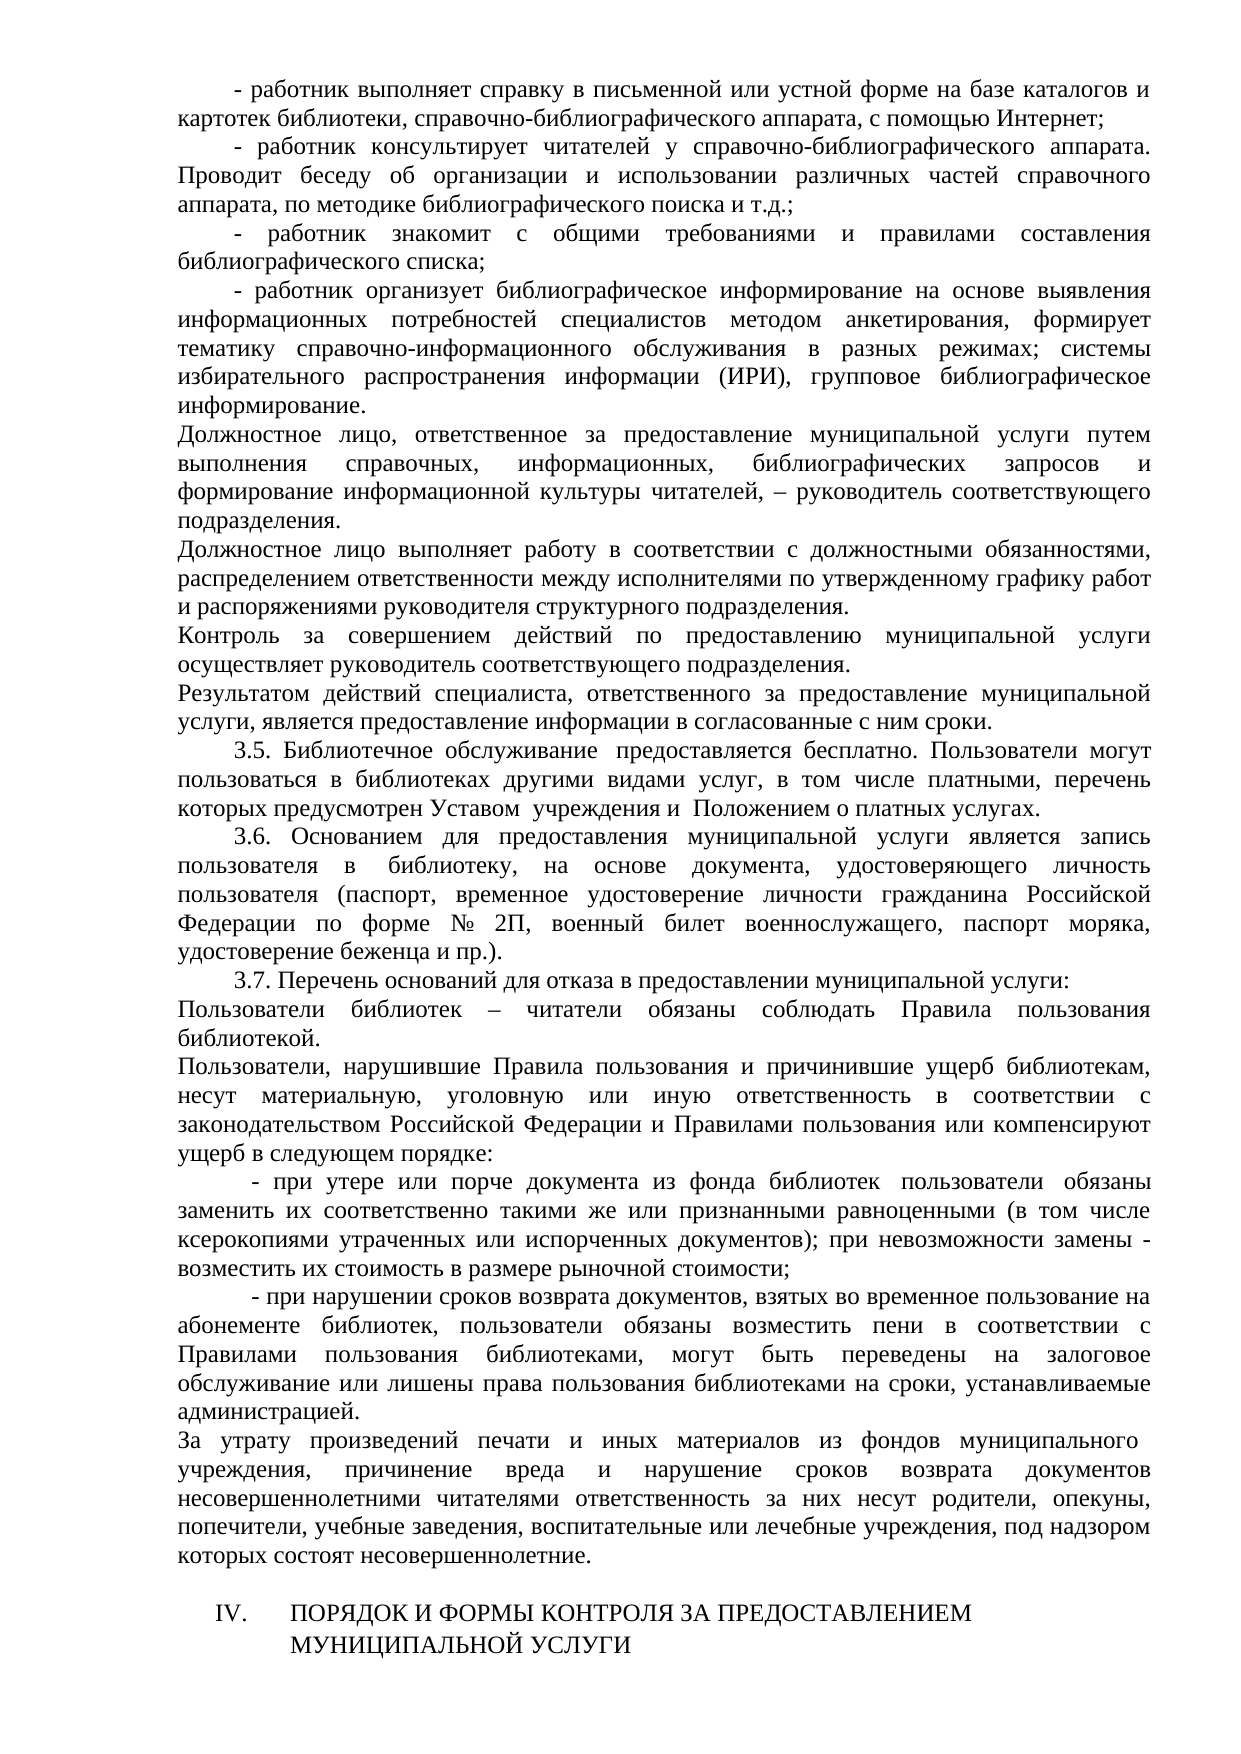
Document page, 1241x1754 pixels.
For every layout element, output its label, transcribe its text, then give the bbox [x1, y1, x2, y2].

text 3.6. Основанием для предоставления муниципальной услуги является запись пользователя в библиотеку, на основе документа, удостоверяющего личность пользователя (паспорт, временное удостоверение личности гражданина Российской Федерации по форме № 2П, военный билет военнослужащего, паспорт моряка, удостоверение беженца и пр.). [177, 821, 1152, 965]
text Контроль за совершением действий по предоставлению муниципальной услуги осуществляет руководитель соответствующего подразделения. [177, 620, 1152, 678]
text Пользователи, нарушившие Правила пользования и причинившие ущерб библиотекам, несут материальную, уголовную или иную ответственность в соответствии с законодательством Российской Федерации и Правилами пользования или компенсируют ущерб в следующем порядке: [177, 1051, 1152, 1166]
text 3.7. Перечень оснований для отказа в предоставлении муниципальной услуги: [177, 965, 1152, 994]
text - при утере или порче документа из фонда библиотек пользователи обязаны заменить их соответственно такими же или признанными равноценными (в том числе ксерокопиями утраченных или испорченных документов); при невозможности замены - возместить их стоимость в размере рыночной стоимости; [177, 1166, 1152, 1281]
text - работник организует библиографическое информирование на основе выявления информационных потребностей специалистов методом анкетирования, формирует тематику справочно-информационного обслуживания в разных режимах; системы избирательного распространения информации (ИРИ), групповое библиографическое информирование. [177, 275, 1152, 419]
text - при нарушении сроков возврата документов, взятых во временное пользование на абонементе библиотек, пользователи обязаны возместить пени в соответствии с Правилами пользования библиотеками, могут быть переведены на залоговое обслуживание или лишены права пользования библиотеками на сроки, устанавливаемые администрацией. [177, 1281, 1152, 1425]
list ПОРЯДОК И ФОРМЫ КОНТРОЛЯ ЗА ПРЕДОСТАВЛЕНИЕМ МУНИЦИПАЛЬНОЙ УСЛУГИ [215, 1598, 1152, 1659]
text Должностное лицо, ответственное за предоставление муниципальной услуги путем выполнения справочных, информационных, библиографических запросов и формирование информационной культуры читателей, – руководитель соответствующего подразделения. [177, 419, 1152, 534]
text - работник знакомит с общими требованиями и правилами составления библиографического списка; [177, 218, 1152, 275]
text - работник выполняет справку в письменной или устной форме на базе каталогов и картотек библиотеки, справочно-библиографического аппарата, с помощью Интернет; [177, 74, 1152, 131]
text - работник консультирует читателей у справочно-библиографического аппарата. Проводит беседу об организации и использовании различных частей справочного аппарата, по методике библиографического поиска и т.д.; [177, 131, 1152, 218]
text Пользователи библиотек – читатели обязаны соблюдать Правила пользования библиотекой. [177, 994, 1152, 1051]
text Результатом действий специалиста, ответственного за предоставление муниципальной услуги, является предоставление информации в согласованные с ним сроки. [177, 678, 1152, 735]
text Должностное лицо выполняет работу в соответствии с должностными обязанностями, распределением ответственности между исполнителями по утвержденному графику работ и распоряжениями руководителя структурного подразделения. [177, 534, 1152, 620]
text За утрату произведений печати и иных материалов из фондов муниципального учреждения, причинение вреда и нарушение сроков возврата документов несовершеннолетними читателями ответственность за них несут родители, опекуны, попечители, учебные заведения, воспитательные или лечебные учреждения, под надзором которых состоят несовершеннолетние. [177, 1425, 1152, 1569]
text 3.5. Библиотечное обслуживание предоставляется бесплатно. Пользователи могут пользоваться в библиотеках другими видами услуг, в том числе платными, перечень которых предусмотрен Уставом учреждения и Положением о платных услугах. [177, 735, 1152, 821]
